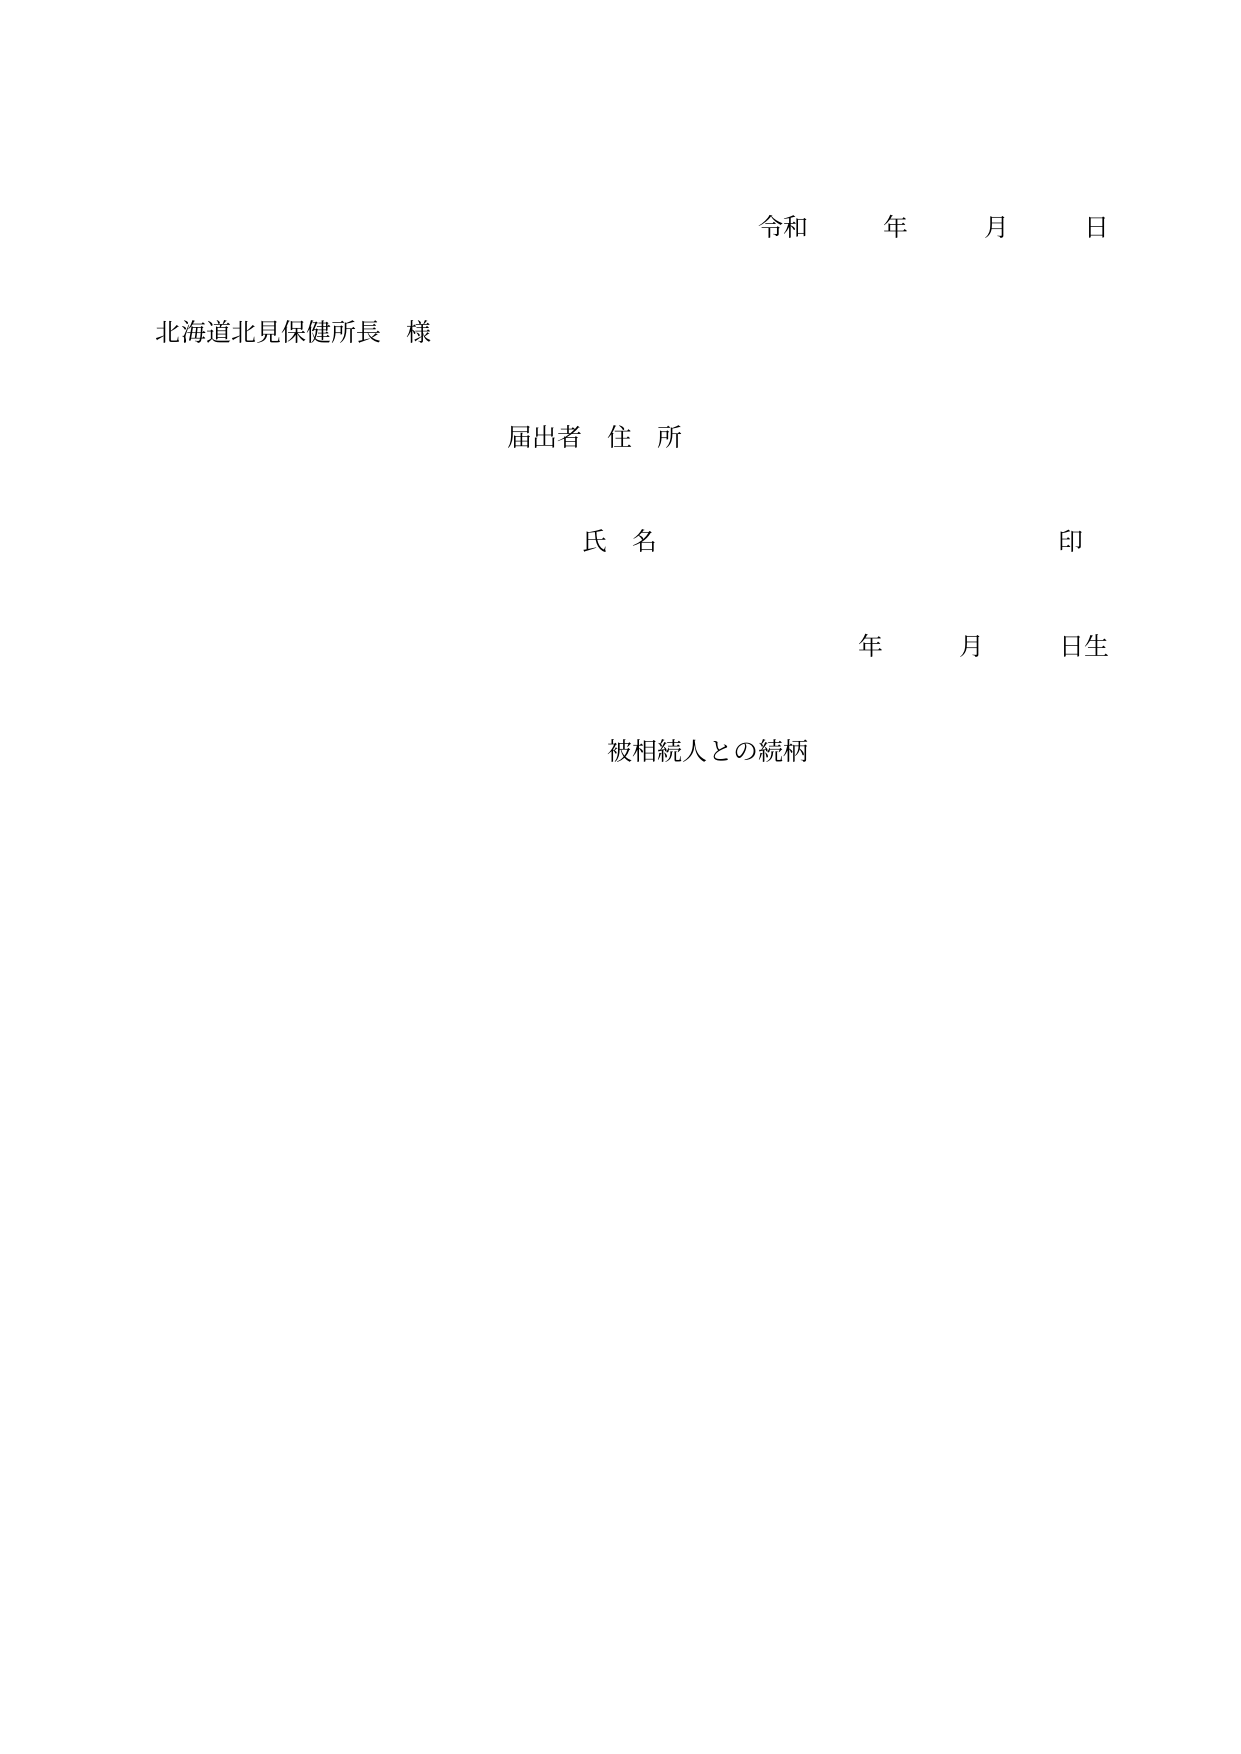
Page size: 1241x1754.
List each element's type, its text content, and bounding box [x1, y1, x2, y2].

text 氏 名 印 [131, 505, 1109, 575]
text 北海道北見保健所長 様 [131, 296, 1109, 366]
text 年 月 日生 [206, 610, 1109, 680]
text 届出者 住 所 [131, 401, 1109, 470]
text 被相続人との続柄 [131, 714, 1109, 784]
text 令和 年 月 日 [131, 191, 1109, 261]
